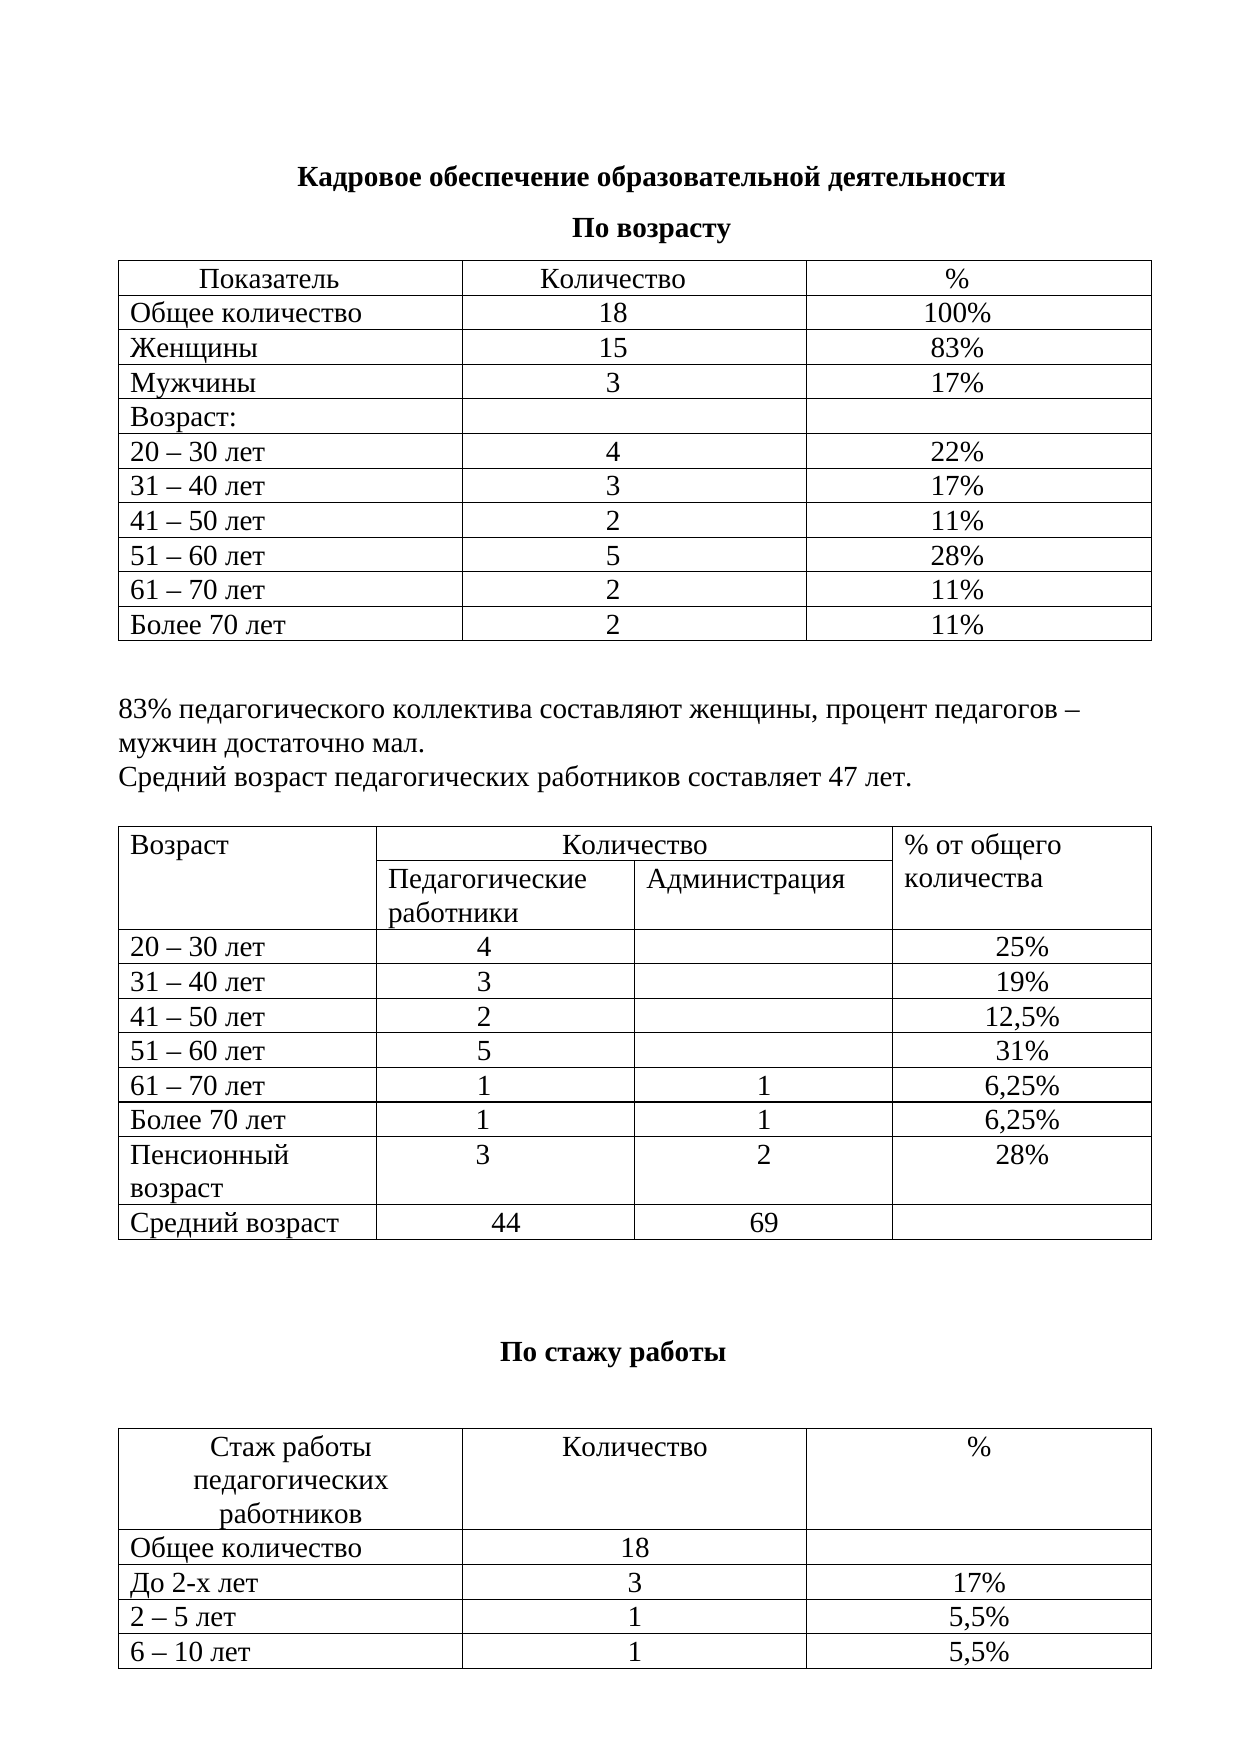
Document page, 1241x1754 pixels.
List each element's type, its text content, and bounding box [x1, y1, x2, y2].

table_cell 41 – 50 лет [119, 999, 376, 1032]
table_cell Женщины [119, 330, 462, 364]
table_cell 6 – 10 лет [119, 1634, 462, 1668]
table_cell 1 [635, 1103, 892, 1136]
table_cell 4 [463, 434, 806, 467]
table_cell Общее количество [119, 1530, 462, 1564]
table_cell Более 70 лет [119, 607, 462, 640]
table_header Количество [377, 827, 892, 860]
text Средний возраст педагогических работников составляет 47 лет. [118, 759, 1152, 792]
table_cell 31% [893, 1033, 1151, 1067]
table_cell 1 [463, 1634, 806, 1668]
table_cell 19% [893, 964, 1151, 998]
table_header Показатель [119, 261, 462, 294]
table_cell [635, 1033, 892, 1067]
table_cell 51 – 60 лет [119, 538, 462, 571]
text 83% педагогического коллектива составляют женщины, процент педагогов – мужчин достаточно мал. [118, 692, 1152, 759]
table_cell 28% [893, 1137, 1151, 1204]
table_cell Пенсионный возраст [119, 1137, 376, 1204]
table_cell 2 [463, 607, 806, 640]
table_cell 2 [377, 999, 634, 1032]
table_cell 31 – 40 лет [119, 469, 462, 502]
table_cell 1 [635, 1068, 892, 1101]
table_cell 1 [463, 1600, 806, 1633]
table_cell 2 – 5 лет [119, 1600, 462, 1633]
table_cell 3 [377, 1137, 634, 1204]
table_header % от общего количества [893, 827, 1151, 928]
table_cell 15 [463, 330, 806, 364]
table_cell 17% [807, 1565, 1151, 1598]
table_cell Педагогические работники [377, 861, 634, 928]
table_cell 11% [807, 503, 1151, 537]
table_cell 5,5% [807, 1634, 1151, 1668]
table_cell Администрация [635, 861, 892, 928]
table_header Возраст [119, 827, 376, 928]
table_cell 69 [635, 1205, 892, 1239]
table_cell 5 [463, 538, 806, 571]
table_cell 44 [377, 1205, 634, 1239]
table_cell 11% [807, 572, 1151, 606]
table_cell 17% [807, 469, 1151, 502]
table_cell 18 [463, 1530, 806, 1564]
table_cell 2 [635, 1137, 892, 1204]
table_cell 2 [463, 572, 806, 606]
text По стажу работы [118, 1334, 1108, 1367]
table_cell 4 [377, 930, 634, 963]
table_cell 41 – 50 лет [119, 503, 462, 537]
table_cell 3 [463, 365, 806, 398]
table_cell 1 [377, 1103, 634, 1136]
table_cell 6,25% [893, 1103, 1151, 1136]
table_cell 61 – 70 лет [119, 1068, 376, 1101]
table_cell [463, 399, 806, 433]
text Кадровое обеспечение образовательной деятельности [118, 159, 1108, 193]
table_cell [807, 1530, 1151, 1564]
table_cell 83% [807, 330, 1151, 364]
table_cell 2 [463, 503, 806, 537]
table_cell 100% [807, 296, 1151, 329]
table_cell 3 [463, 469, 806, 502]
table_cell 3 [377, 964, 634, 998]
table_cell 22% [807, 434, 1151, 467]
table_cell 1 [377, 1068, 634, 1101]
table_cell 31 – 40 лет [119, 964, 376, 998]
table_cell 18 [463, 296, 806, 329]
table_header Количество [463, 261, 806, 294]
text По возрасту [118, 210, 1108, 243]
table_cell 51 – 60 лет [119, 1033, 376, 1067]
table_cell [635, 964, 892, 998]
table_cell 5,5% [807, 1600, 1151, 1633]
table_cell Мужчины [119, 365, 462, 398]
table_cell Возраст: [119, 399, 462, 433]
table_cell Общее количество [119, 296, 462, 329]
table_header % [807, 1429, 1151, 1529]
table_header % [807, 261, 1151, 294]
table_cell [893, 1205, 1151, 1239]
table_cell [635, 999, 892, 1032]
table_cell 12,5% [893, 999, 1151, 1032]
table_cell Средний возраст [119, 1205, 376, 1239]
table_cell [635, 930, 892, 963]
table_cell 17% [807, 365, 1151, 398]
table_cell 11% [807, 607, 1151, 640]
table_cell До 2-х лет [119, 1565, 462, 1598]
table_cell Более 70 лет [119, 1103, 376, 1136]
table_cell 28% [807, 538, 1151, 571]
table_cell 20 – 30 лет [119, 930, 376, 963]
table_cell 20 – 30 лет [119, 434, 462, 467]
table_header Стаж работы педагогических работников [119, 1429, 462, 1529]
table_cell 6,25% [893, 1068, 1151, 1101]
table_cell 25% [893, 930, 1151, 963]
table_cell 61 – 70 лет [119, 572, 462, 606]
table_header Количество [463, 1429, 806, 1529]
table_cell 3 [463, 1565, 806, 1598]
table_cell [807, 399, 1151, 433]
table_cell 5 [377, 1033, 634, 1067]
